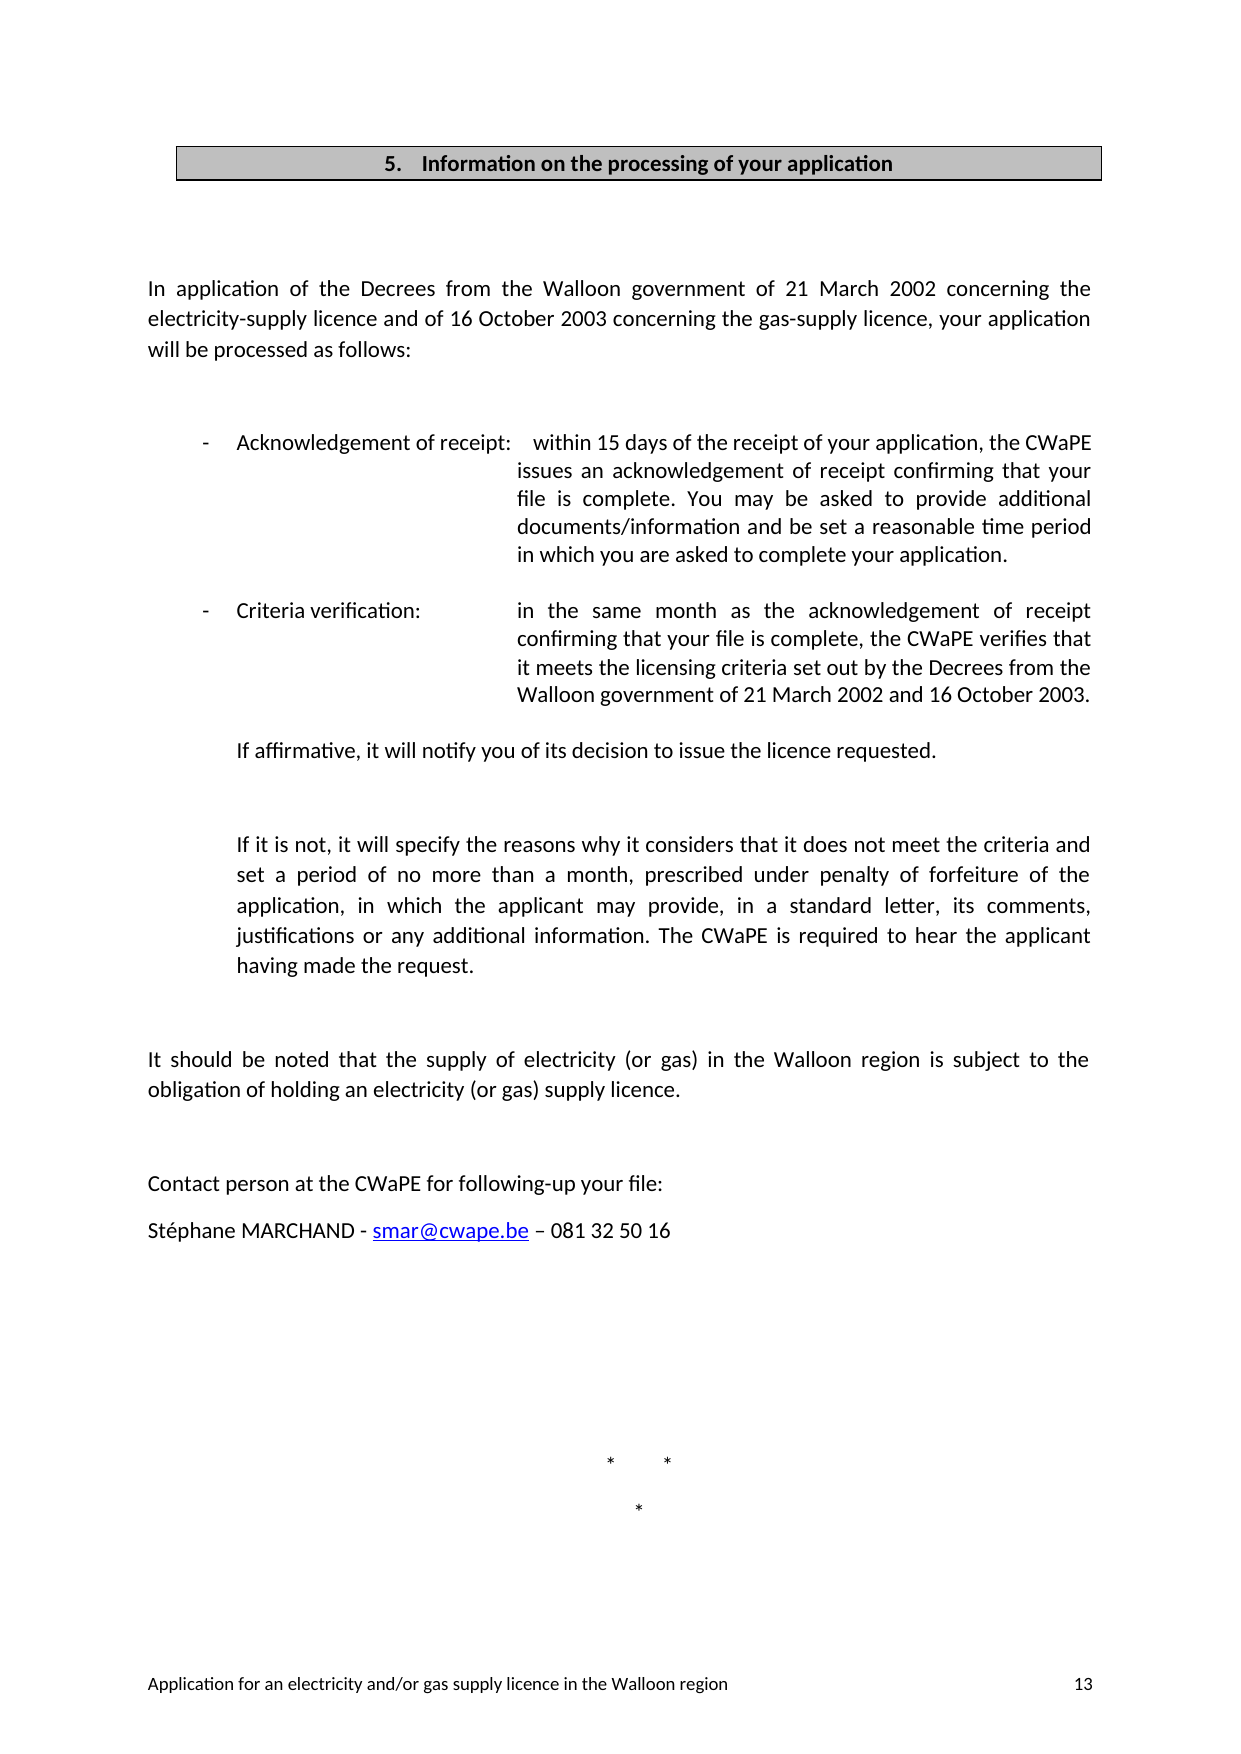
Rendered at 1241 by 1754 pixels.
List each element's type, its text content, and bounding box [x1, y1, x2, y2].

text In application of the Decrees from the Walloon government of 21 March 2002 concerning the electricity-supply licence and of 16 October 2003 concerning the gas-supply licence, your application will be processed as follows: [148, 274, 1092, 363]
text If it is not, it will specify the reasons why it considers that it does not meet the criteria and set a period of no more than a month, prescribed under penalty of forfeiture of the application, in which the applicant may provide, in a standard letter, its comments, justifications or any additional information. The CWaPE is required to hear the applicant having made the request. [236, 830, 1092, 979]
list Criteria verification: in the same month as the acknowledgement of receipt confirming that your file is complete, the CWaPE verifies that it meets the licensing criteria set out by the Decrees from the Walloon government of 21 March 2002 and 16 October 2003. [202, 597, 1092, 709]
text * * [185, 1451, 1092, 1479]
text If affirmative, it will notify you of its decision to issue the licence requested. [236, 737, 1092, 765]
text It should be noted that the supply of electricity (or gas) in the Walloon region is subject to the obligation of holding an electricity (or gas) supply licence. [148, 1045, 1092, 1103]
subtitle Information on the processing of your application [177, 147, 1101, 179]
list Acknowledgement of receipt: within 15 days of the receipt of your application, the CWaPE issues an acknowledgement of receipt confirming that your file is complete. You may be asked to provide additional documents/information and be set a reasonable time period in which you are asked to complete your application. [202, 428, 1092, 568]
text Stéphane MARCHAND - smar@cwape.be – 081 32 50 16 [148, 1216, 1092, 1244]
text * [185, 1498, 1092, 1526]
text Contact person at the CWaPE for following-up your file: [148, 1169, 1092, 1197]
